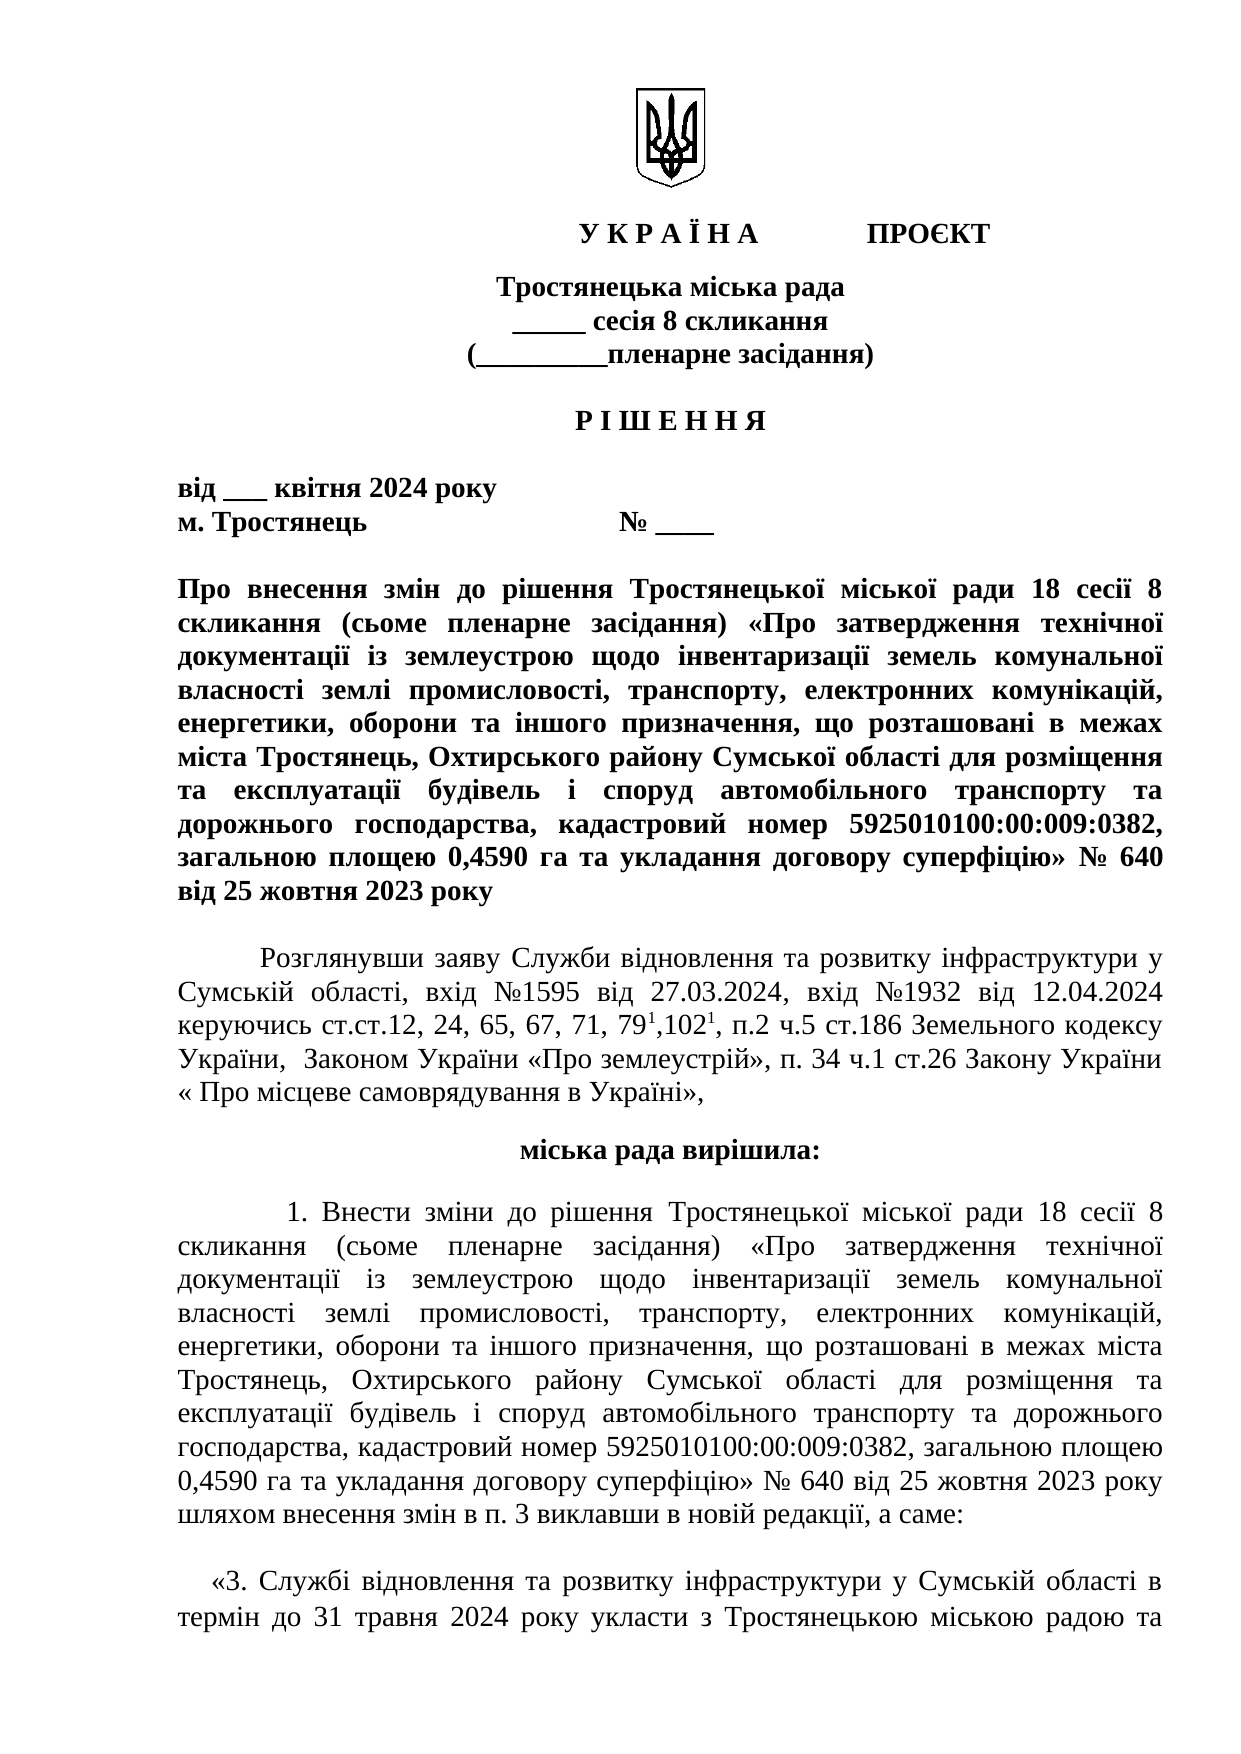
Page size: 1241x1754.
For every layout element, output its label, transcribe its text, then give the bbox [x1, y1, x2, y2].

text міська рада вирішила: [177, 1132, 1163, 1166]
text 1. Внести зміни до рішення Тростянецької міської ради 18 сесії 8 скликання (сьоме пленарне засідання) «Про затвердження технічної документації із землеустрою щодо інвентаризації земель комунальної власності землі промисловості, транспорту, електронних комунікацій, енергетики, оборони та іншого призначення, що розташовані в межах міста Тростянець, Охтирського району Сумської області для розміщення та експлуатації будівель і споруд автомобільного транспорту та дорожнього господарства, кадастровий номер 5925010100:00:009:0382, загальною площею 0,4590 га та укладання договору суперфіцію» № 640 від 25 жовтня 2023 року шляхом внесення змін в п. 3 виклавши в новій редакції, а саме: [177, 1194, 1163, 1530]
text Розглянувши заяву Служби відновлення та розвитку інфраструктури у Сумській області, вхід №1595 від 27.03.2024, вхід №1932 від 12.04.2024 керуючись ст.ст.12, 24, 65, 67, 71, 791,1021, п.2 ч.5 ст.186 Земельного кодексу України, Законом України «Про землеустрій», п. 34 ч.1 ст.26 Закону України « Про місцеве самоврядування в Україні», [177, 940, 1163, 1108]
text Про внесення змін до рішення Тростянецької міської ради 18 сесії 8 скликання (сьоме пленарне засідання) «Про затвердження технічної документації із землеустрою щодо інвентаризації земель комунальної власності землі промисловості, транспорту, електронних комунікацій, енергетики, оборони та іншого призначення, що розташовані в межах міста Тростянець, Охтирського району Сумської області для розміщення та експлуатації будівель і споруд автомобільного транспорту та дорожнього господарства, кадастровий номер 5925010100:00:009:0382, загальною площею 0,4590 га та укладання договору суперфіцію» № 640 від 25 жовтня 2023 року [177, 571, 1163, 907]
text _____ сесія 8 скликання [177, 303, 1163, 336]
text (_________пленарне засідання) [177, 336, 1163, 370]
text від ___ квітня 2024 року м. Тростянець № ____ [177, 471, 1163, 538]
picture [635, 88, 706, 189]
text У К Р А Ї Н А ПРОЄКТ [251, 217, 1163, 250]
text Р І Ш Е Н Н Я [177, 403, 1163, 437]
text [177, 1563, 1163, 1632]
text Тростянецька міська рада [177, 269, 1163, 303]
